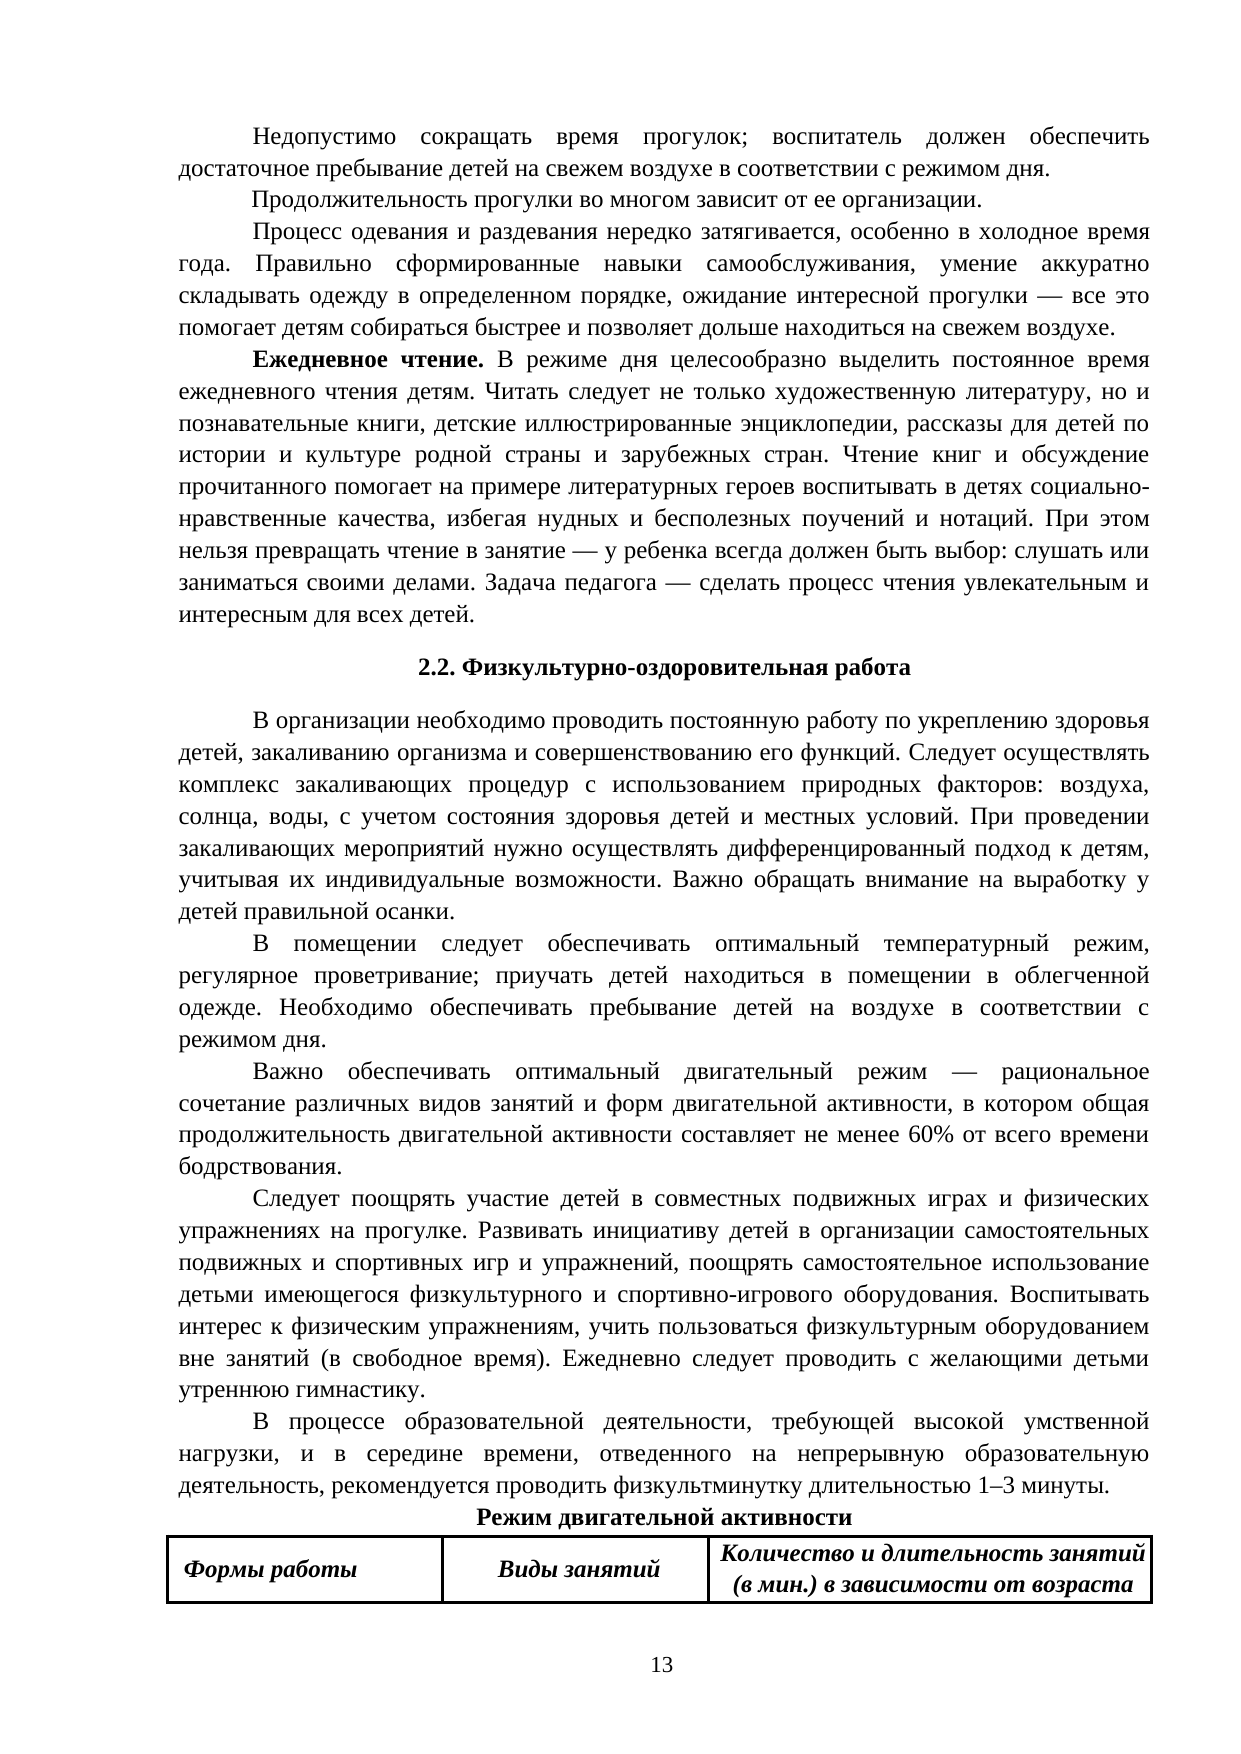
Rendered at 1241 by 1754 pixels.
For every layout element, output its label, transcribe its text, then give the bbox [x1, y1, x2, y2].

text Процесс одевания и раздевания нередко затягивается, особенно в холодное время года. Правильно сформированные навыки самообслуживания, умение аккуратно складывать одежду в определенном порядке, ожидание интересной прогулки — все это помогает детям собираться быстрее и позволяет дольше находиться на свежем воздухе. [178, 216, 1150, 341]
table_header Виды занятий [444, 1538, 707, 1601]
text Следует поощрять участие детей в совместных подвижных играх и физических упражнениях на прогулке. Развивать инициативу детей в организации самостоятельных подвижных и спортивных игр и упражнений, поощрять самостоятельное использование детьми имеющегося физкультурного и спортивно-игрового оборудования. Воспитывать интерес к физическим упражнениям, учить пользоваться физкультурным оборудованием вне занятий (в свободное время). Ежедневно следует проводить с желающими детьми утреннюю гимнастику. [178, 1183, 1150, 1403]
text Важно обеспечивать оптимальный двигательный режим — рациональное сочетание различных видов занятий и форм двигательной активности, в котором общая продолжительность двигательной активности составляет не менее 60% от всего времени бодрствования. [178, 1056, 1150, 1180]
text В организации необходимо проводить постоянную работу по укреплению здоровья детей, закаливанию организма и совершенствованию его функций. Следует осуществлять комплекс закаливающих процедур с использованием природных факторов: воздуха, солнца, воды, с учетом состояния здоровья детей и местных условий. При проведении закаливающих мероприятий нужно осуществлять дифференцированный подход к детям, учитывая их индивидуальные возможности. Важно обращать внимание на выработку у детей правильной осанки. [178, 705, 1150, 925]
text В помещении следует обеспечивать оптимальный температурный режим, регулярное проветривание; приучать детей находиться в помещении в облегченной одежде. Необходимо обеспечивать пребывание детей на воздухе в соответствии с режимом дня. [178, 928, 1150, 1053]
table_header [710, 1538, 1150, 1601]
table_header Формы работы [169, 1538, 441, 1601]
text Недопустимо сокращать время прогулок; воспитатель должен обеспечить достаточное пребывание детей на свежем воздухе в соответствии с режимом дня. [178, 121, 1150, 181]
text Режим двигательной активности [251, 1502, 1077, 1531]
text Продолжительность прогулки во многом зависит от ее организации. [251, 184, 1150, 213]
text 2.2. Физкультурно-оздоровительная работа [251, 652, 1077, 681]
text Ежедневное чтение. В режиме дня целесообразно выделить постоянное время ежедневного чтения детям. Читать следует не только художественную литературу, но и познавательные книги, детские иллюстрированные энциклопедии, рассказы для детей по истории и культуре родной страны и зарубежных стран. Чтение книг и обсуждение прочитанного помогает на примере литературных героев воспитывать в детях социально-нравственные качества, избегая нудных и бесполезных поучений и нотаций. При этом нельзя превращать чтение в занятие — у ребенка всегда должен быть выбор: слушать или заниматься своими делами. Задача педагога — сделать процесс чтения увлекательным и интересным для всех детей. [178, 344, 1150, 628]
text В процессе образовательной деятельности, требующей высокой умственной нагрузки, и в середине времени, отведенного на непрерывную образовательную деятельность, рекомендуется проводить физкультминутку длительностью 1–3 минуты. [178, 1406, 1150, 1499]
